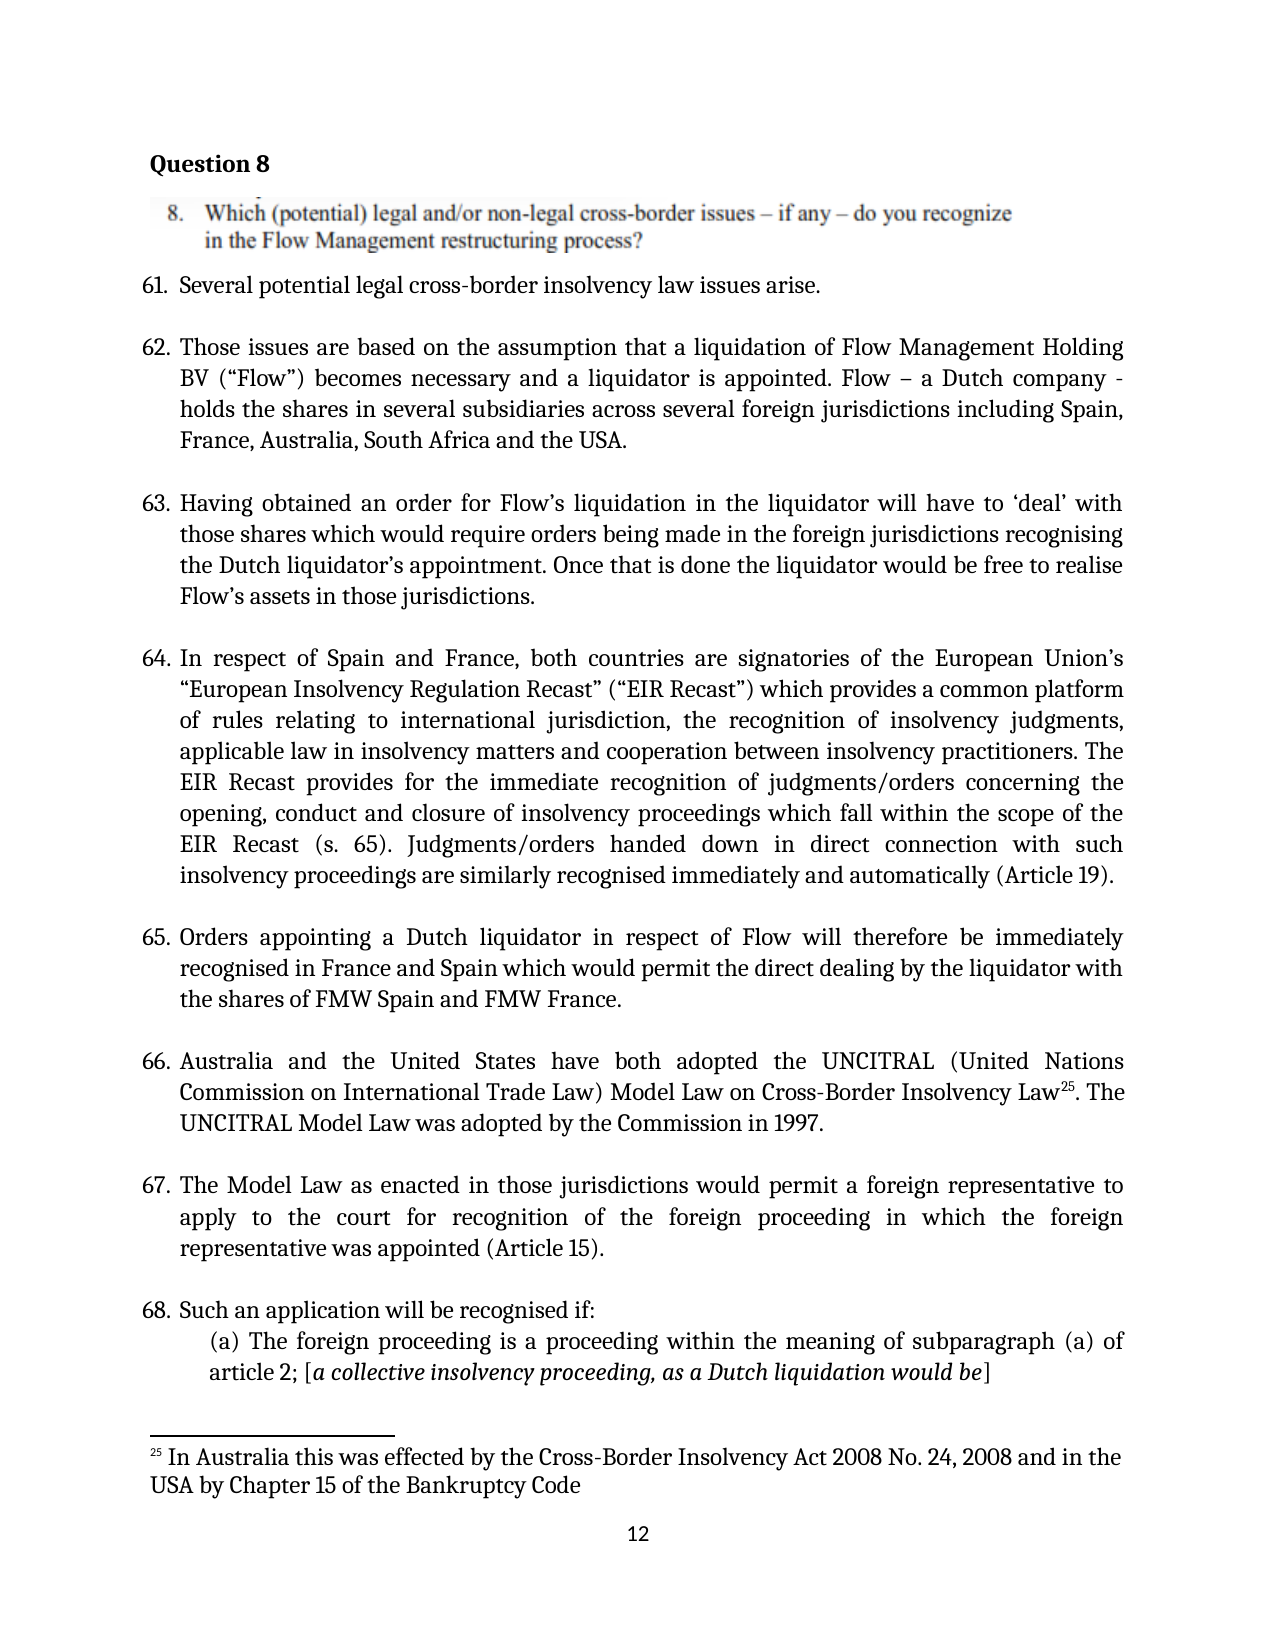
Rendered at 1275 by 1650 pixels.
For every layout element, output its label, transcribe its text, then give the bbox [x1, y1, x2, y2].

list (a) The foreign proceeding is a proceeding within the meaning of subparagraph (a) of article 2; [a collective insolvency proceeding, as a Dutch liquidation would be] [209, 1327, 1125, 1386]
list Such an application will be recognised if: [142, 1296, 1125, 1324]
list Several potential legal cross-border insolvency law issues arise. [142, 271, 1125, 300]
list Having obtained an order for Flow’s liquidation in the liquidator will have to ‘deal’ with those shares which would require orders being made in the foreign jurisdictions recognising the Dutch liquidator’s appointment. Once that is done the liquidator would be free to realise Flow’s assets in those jurisdictions. [142, 488, 1125, 610]
picture [150, 197, 1040, 253]
list The Model Law as enacted in those jurisdictions would permit a foreign representative to apply to the court for recognition of the foreign proceeding in which the foreign representative was appointed (Article 15). [142, 1171, 1125, 1262]
text Question 8 [150, 150, 1125, 179]
list Australia and the United States have both adopted the UNCITRAL (United Nations Commission on International Trade Law) Model Law on Cross-Border Insolvency Law. The UNCITRAL Model Law was adopted by the Commission in 1997. [142, 1047, 1125, 1138]
list Orders appointing a Dutch liquidator in respect of Flow will therefore be immediately recognised in France and Spain which would permit the direct dealing by the liquidator with the shares of FMW Spain and FMW France. [142, 923, 1125, 1014]
list Those issues are based on the assumption that a liquidation of Flow Management Holding BV (“Flow”) becomes necessary and a liquidator is appointed. Flow – a Dutch company - holds the shares in several subsidiaries across several foreign jurisdictions including Spain, France, Australia, South Africa and the USA. [142, 333, 1125, 455]
list In respect of Spain and France, both countries are signatories of the European Union’s “European Insolvency Regulation Recast” (“EIR Recast”) which provides a common platform of rules relating to international jurisdiction, the recognition of insolvency judgments, applicable law in insolvency matters and cooperation between insolvency practitioners. The EIR Recast provides for the immediate recognition of judgments/orders concerning the opening, conduct and closure of insolvency proceedings which fall within the scope of the EIR Recast (s. 65). Judgments/orders handed down in direct connection with such insolvency proceedings are similarly recognised immediately and automatically (Article 19). [142, 644, 1125, 890]
